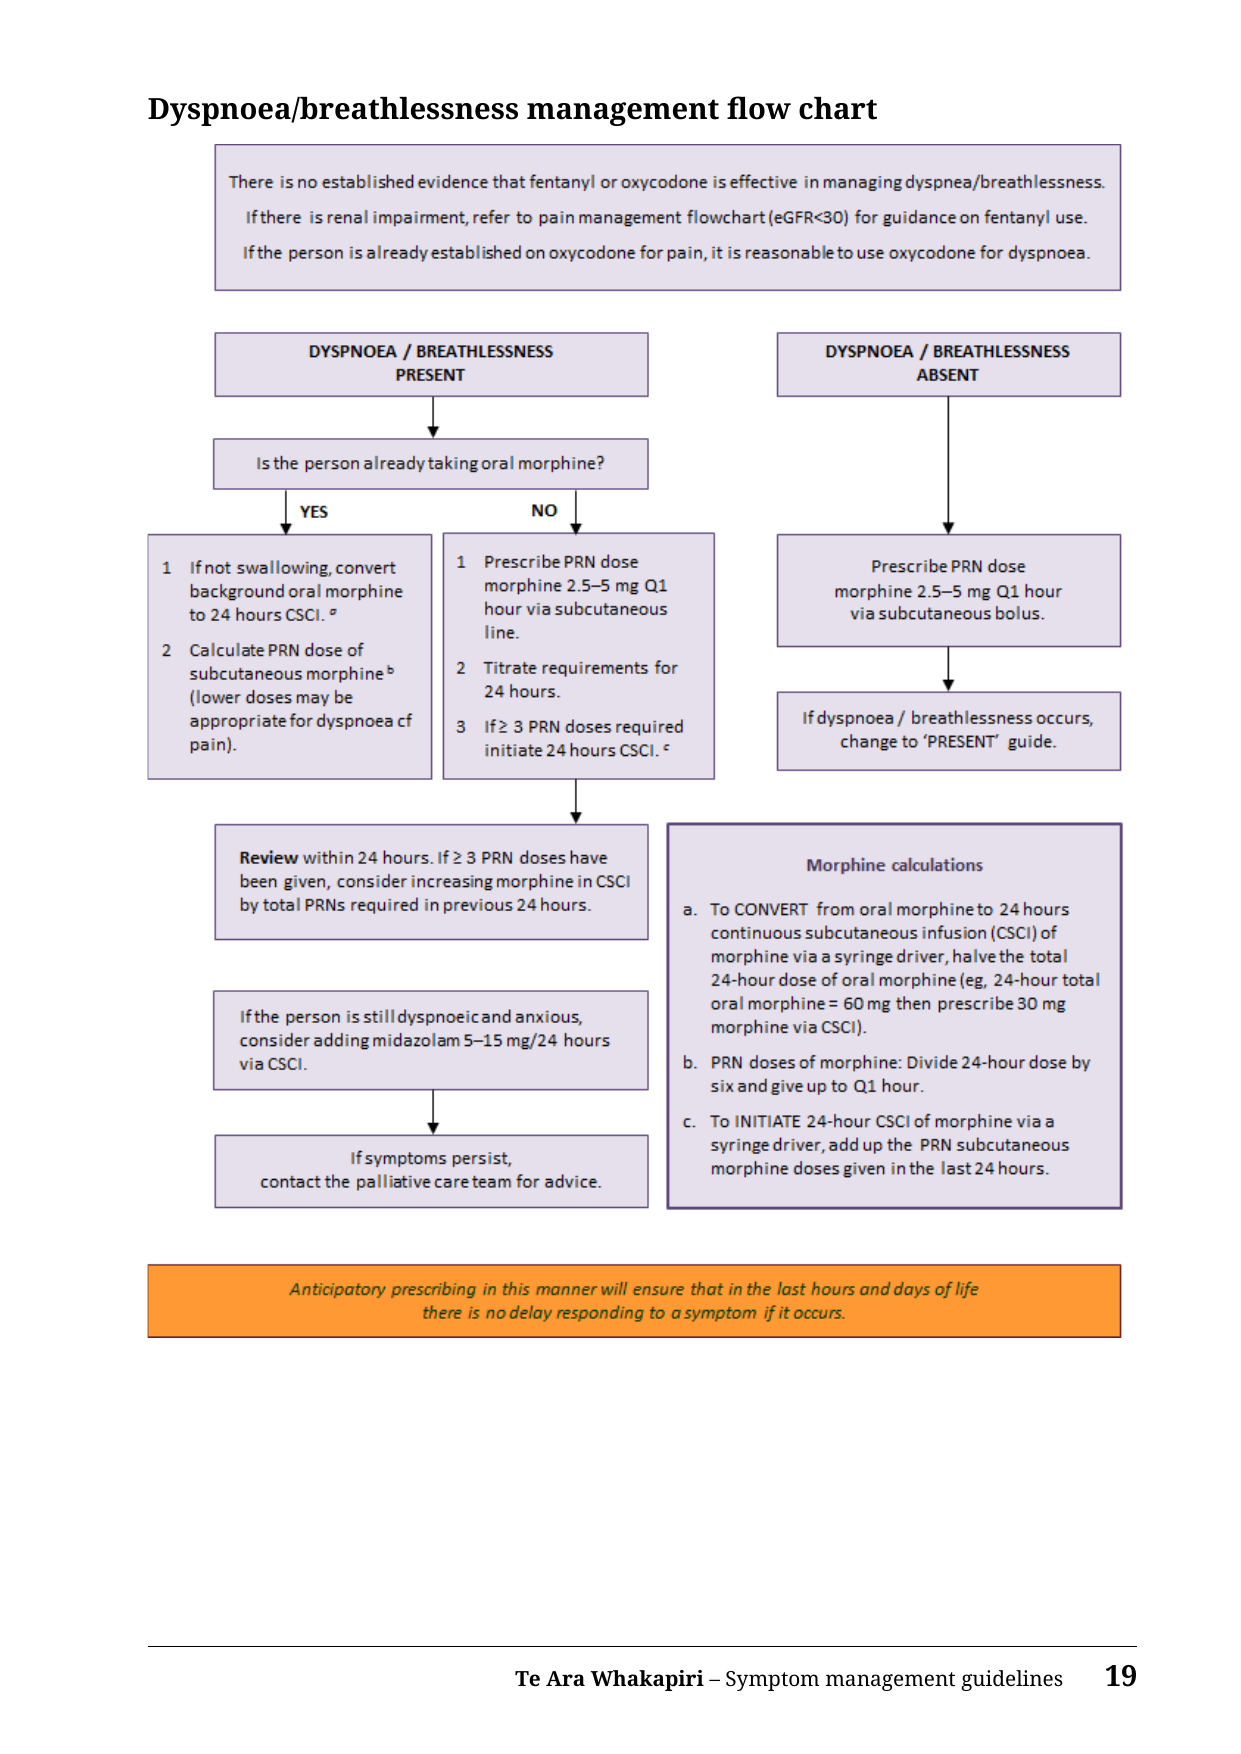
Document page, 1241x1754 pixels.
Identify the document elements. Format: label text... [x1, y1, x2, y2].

subtitle Dyspnoea/breathlessness management flow chart [148, 89, 1137, 128]
picture [147, 144, 1123, 1338]
